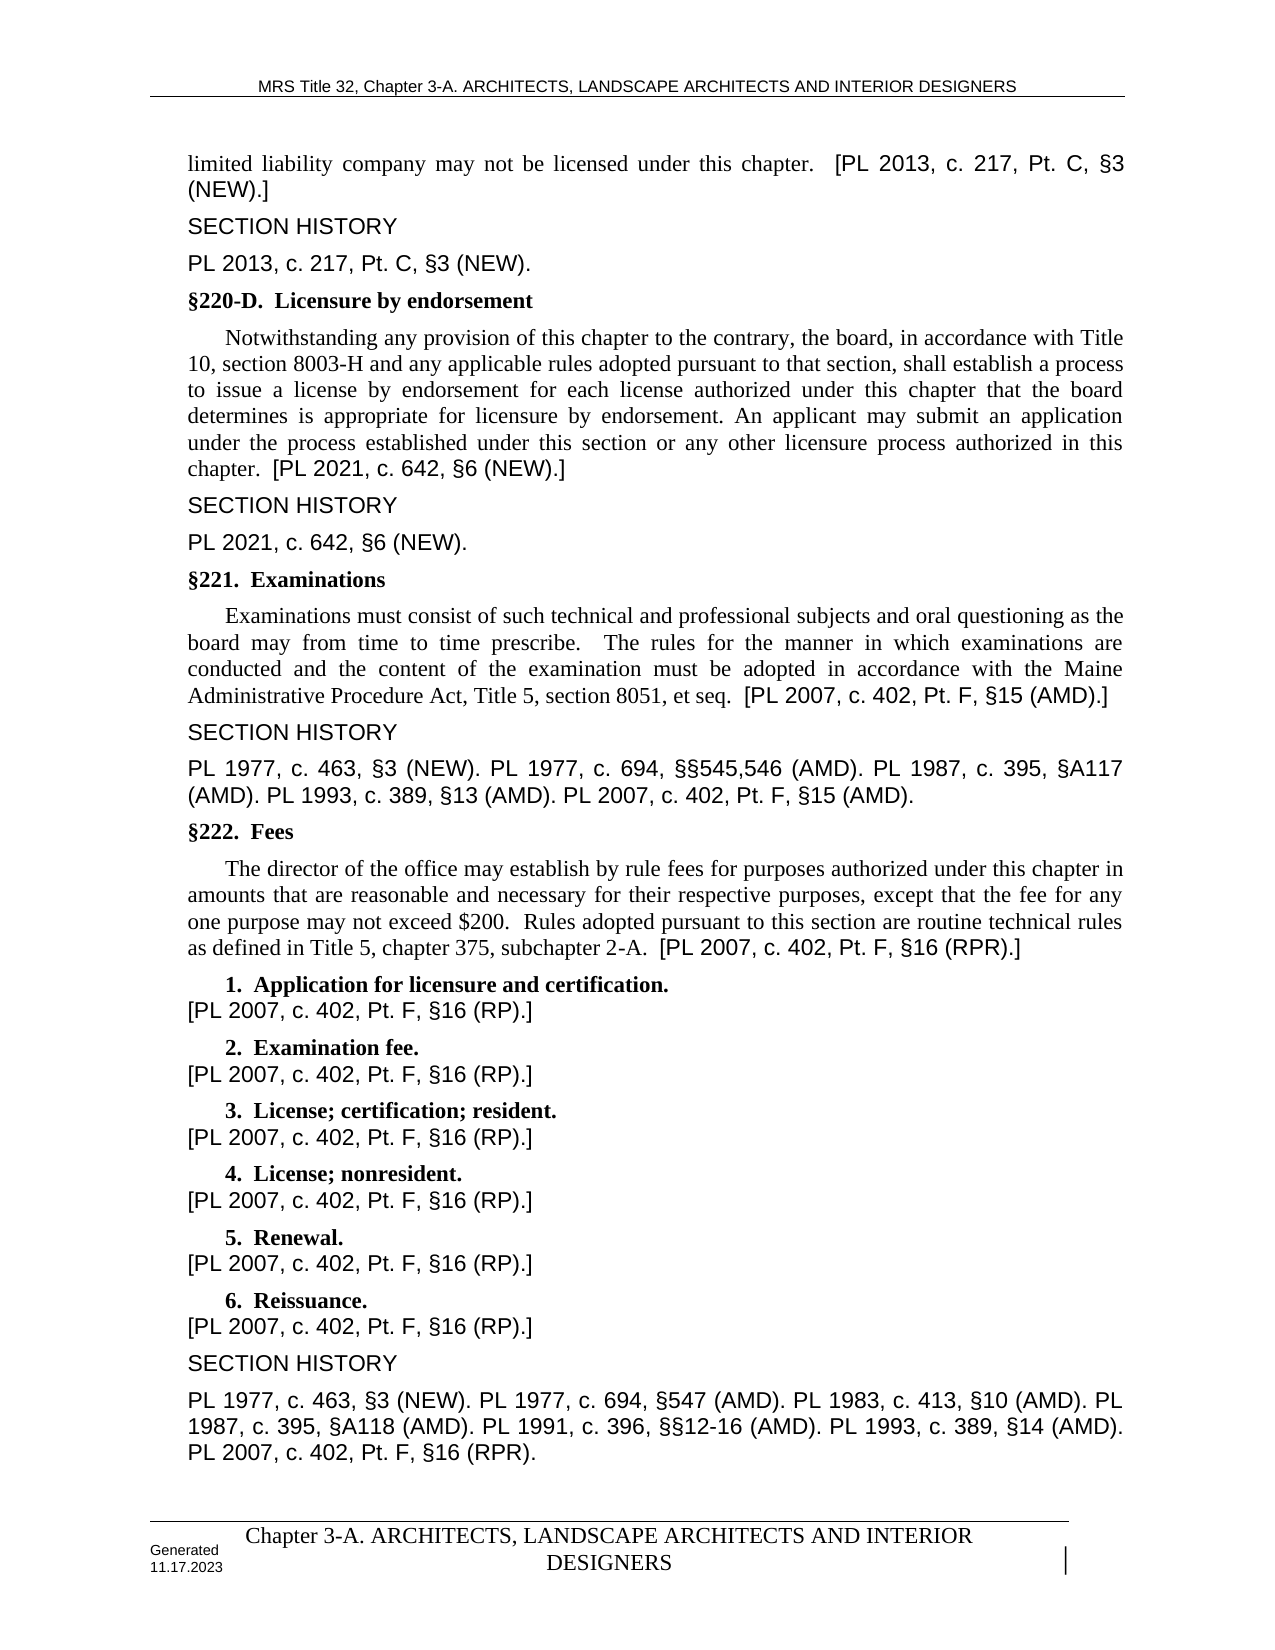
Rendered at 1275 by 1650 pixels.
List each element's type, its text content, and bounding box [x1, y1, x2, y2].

text §221. Examinations [187, 566, 1125, 592]
text SECTION HISTORY [187, 1350, 1125, 1376]
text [187, 150, 1125, 203]
text §222. Fees [187, 818, 1125, 845]
text [PL 2007, c. 402, Pt. F, §16 (RP).] [187, 1124, 1125, 1150]
text The director of the office may establish by rule fees for purposes authorized under this chapter in amounts that are reasonable and necessary for their respective purposes, except that the fee for any one purpose may not exceed $200. Rules adopted pursuant to this section are routine technical rules as defined in Title 5, chapter 375, subchapter 2‑A. [PL 2007, c. 402, Pt. F, §16 (RPR).] [187, 855, 1125, 961]
text Examinations must consist of such technical and professional subjects and oral questioning as the board may from time to time prescribe. The rules for the manner in which examinations are conducted and the content of the examination must be adopted in accordance with the Maine Administrative Procedure Act, Title 5, section 8051, et seq. [PL 2007, c. 402, Pt. F, §15 (AMD).] [187, 602, 1125, 708]
text 3. License; certification; resident. [187, 1097, 1125, 1124]
text 4. License; nonresident. [187, 1160, 1125, 1187]
text [PL 2007, c. 402, Pt. F, §16 (RP).] [187, 1061, 1125, 1087]
text PL 2013, c. 217, Pt. C, §3 (NEW). [187, 250, 1125, 276]
text [PL 2007, c. 402, Pt. F, §16 (RP).] [187, 997, 1125, 1024]
text [PL 2007, c. 402, Pt. F, §16 (RP).] [187, 1313, 1125, 1339]
text PL 1977, c. 463, §3 (NEW). PL 1977, c. 694, §547 (AMD). PL 1983, c. 413, §10 (AMD). PL 1987, c. 395, §A118 (AMD). PL 1991, c. 396, §§12-16 (AMD). PL 1993, c. 389, §14 (AMD). PL 2007, c. 402, Pt. F, §16 (RPR). [187, 1387, 1125, 1466]
text 6. Reissuance. [187, 1287, 1125, 1313]
text 1. Application for licensure and certification. [187, 971, 1125, 997]
text [PL 2007, c. 402, Pt. F, §16 (RP).] [187, 1187, 1125, 1213]
text PL 2021, c. 642, §6 (NEW). [187, 529, 1125, 555]
text SECTION HISTORY [187, 718, 1125, 745]
text SECTION HISTORY [187, 492, 1125, 518]
text §220-D. Licensure by endorsement [187, 287, 1125, 313]
text [PL 2007, c. 402, Pt. F, §16 (RP).] [187, 1250, 1125, 1276]
text PL 1977, c. 463, §3 (NEW). PL 1977, c. 694, §§545,546 (AMD). PL 1987, c. 395, §A117 (AMD). PL 1993, c. 389, §13 (AMD). PL 2007, c. 402, Pt. F, §15 (AMD). [187, 755, 1125, 808]
text SECTION HISTORY [187, 213, 1125, 239]
text 2. Examination fee. [187, 1034, 1125, 1061]
text 5. Renewal. [187, 1223, 1125, 1250]
text Notwithstanding any provision of this chapter to the contrary, the board, in accordance with Title 10, section 8003‑H and any applicable rules adopted pursuant to that section, shall establish a process to issue a license by endorsement for each license authorized under this chapter that the board determines is appropriate for licensure by endorsement. An applicant may submit an application under the process established under this section or any other licensure process authorized in this chapter. [PL 2021, c. 642, §6 (NEW).] [187, 323, 1125, 482]
